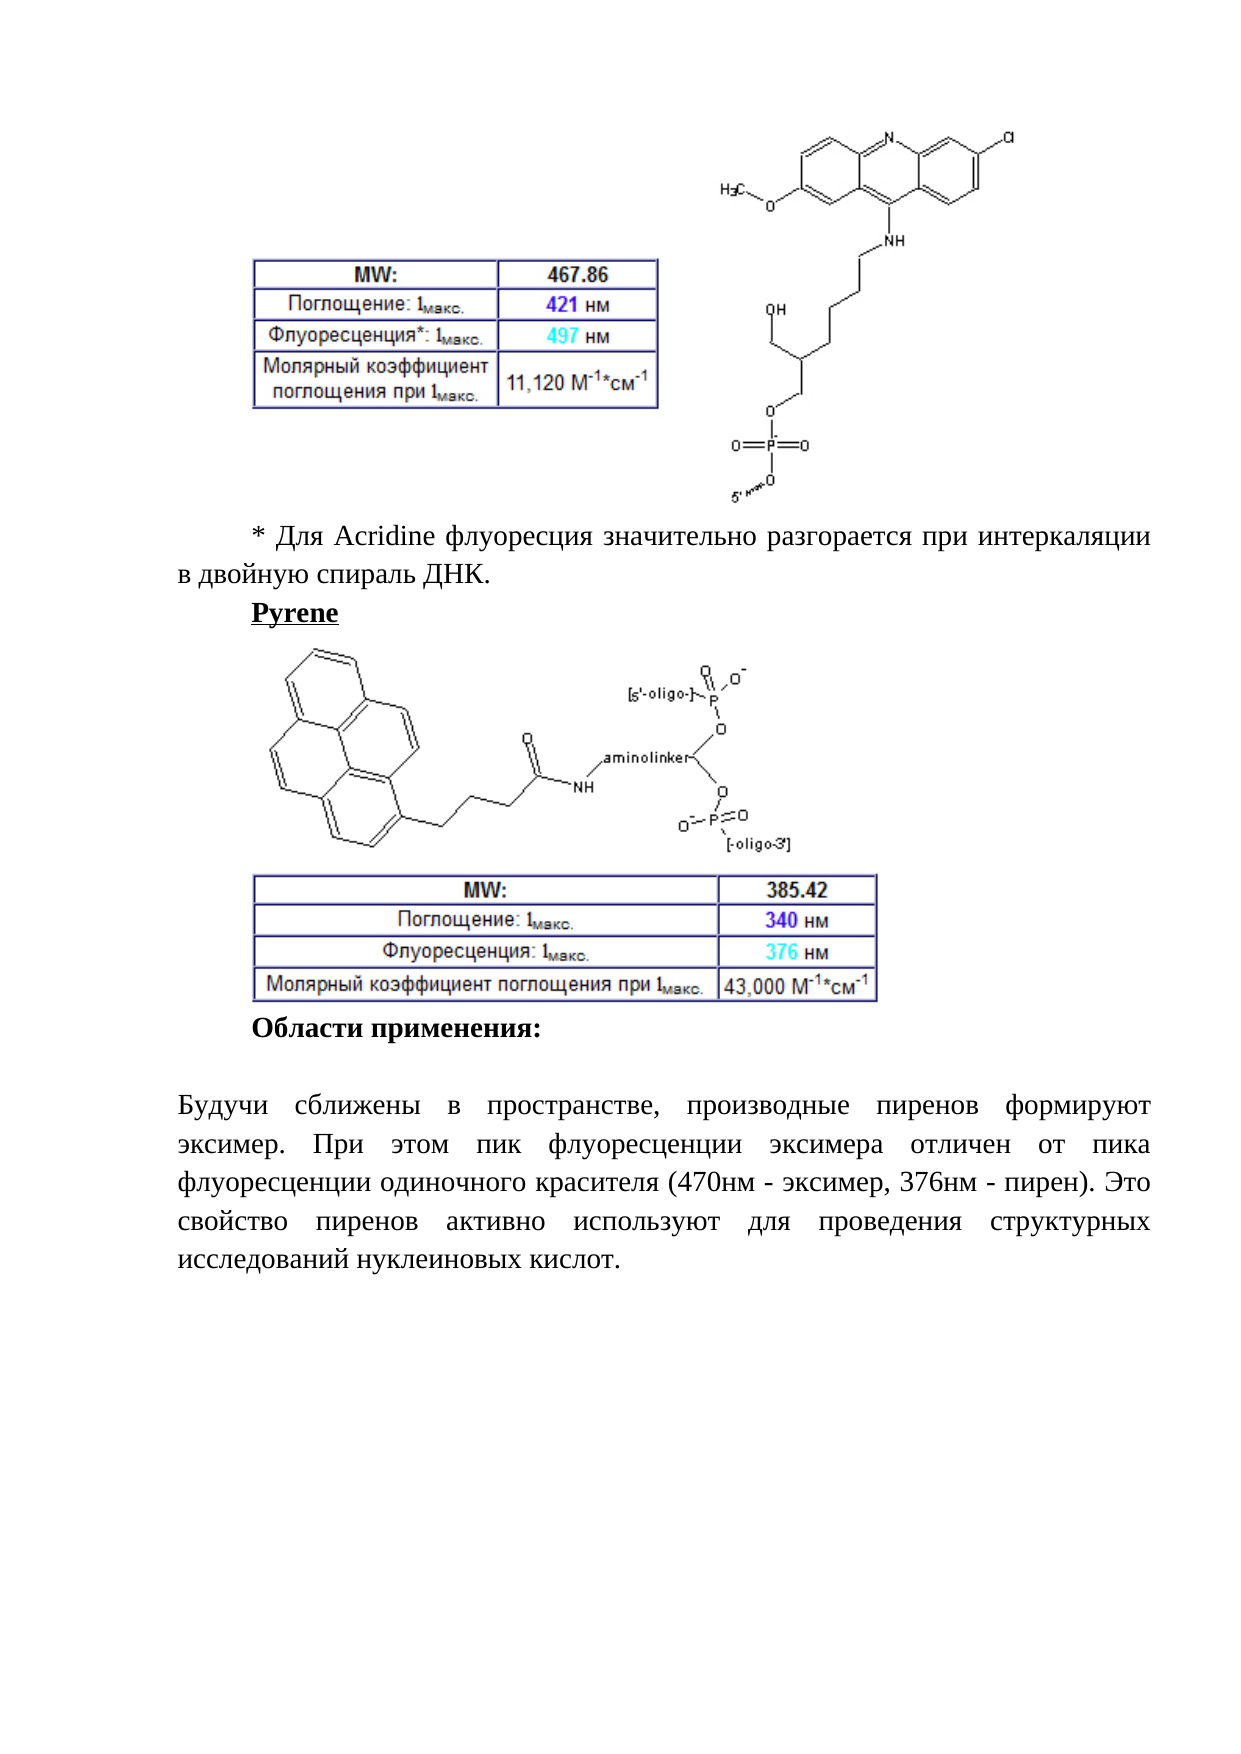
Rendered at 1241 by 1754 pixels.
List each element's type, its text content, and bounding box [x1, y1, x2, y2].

text Области применения: [177, 1010, 1152, 1044]
text Pyrene [177, 595, 1152, 628]
text Будучи сближены в пространстве, производные пиренов формируют эксимер. При этом пик флуоресценции эксимера отличен от пика флуоресценции одиночного красителя (470нм - эксимер, 376нм - пирен). Это свойство пиренов активно используют для проведения структурных исследований нуклеиновых кислот. [177, 1049, 1152, 1275]
picture [251, 871, 881, 1007]
picture [251, 118, 1023, 514]
picture [251, 633, 798, 868]
text * Для Acridine флуоресция значительно разгорается при интеркаляции в двойную спираль ДНК. [177, 518, 1152, 590]
